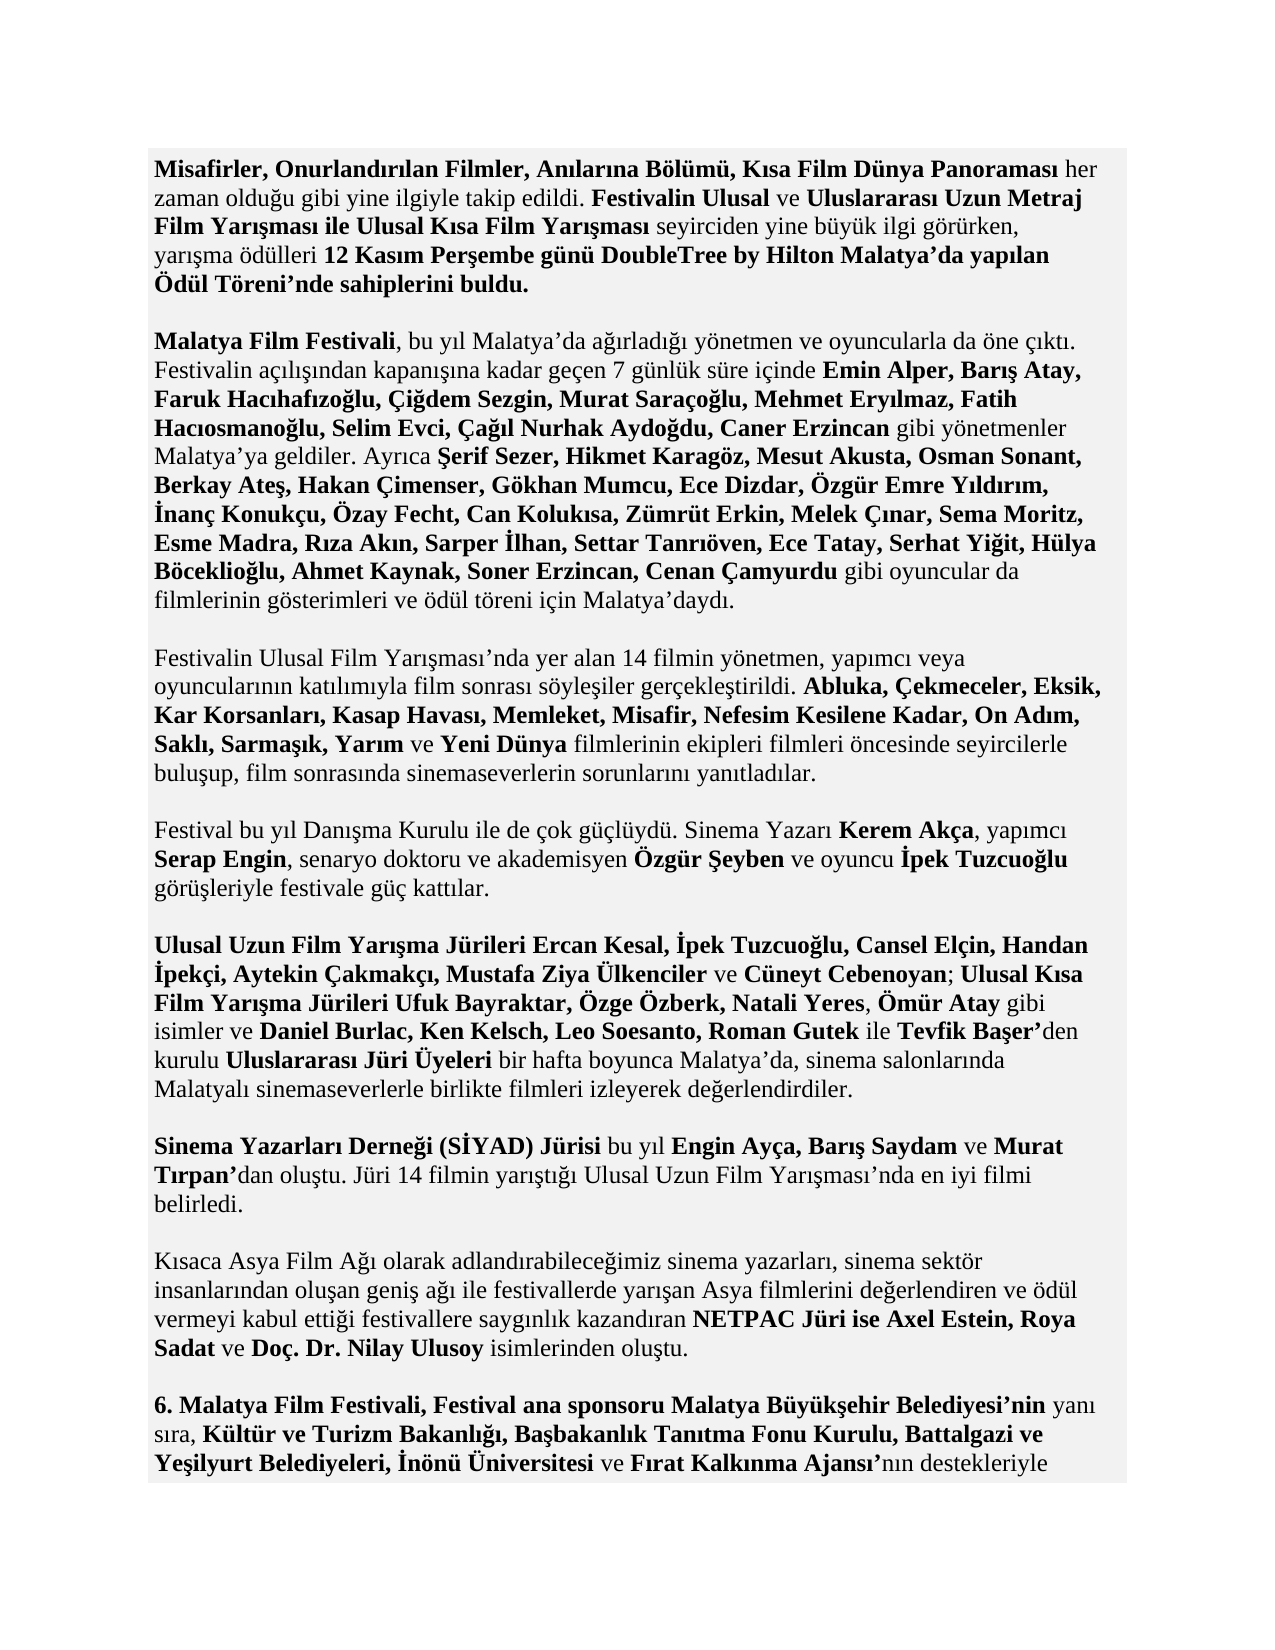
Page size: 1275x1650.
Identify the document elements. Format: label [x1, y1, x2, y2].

table_header [148, 148, 1127, 1483]
